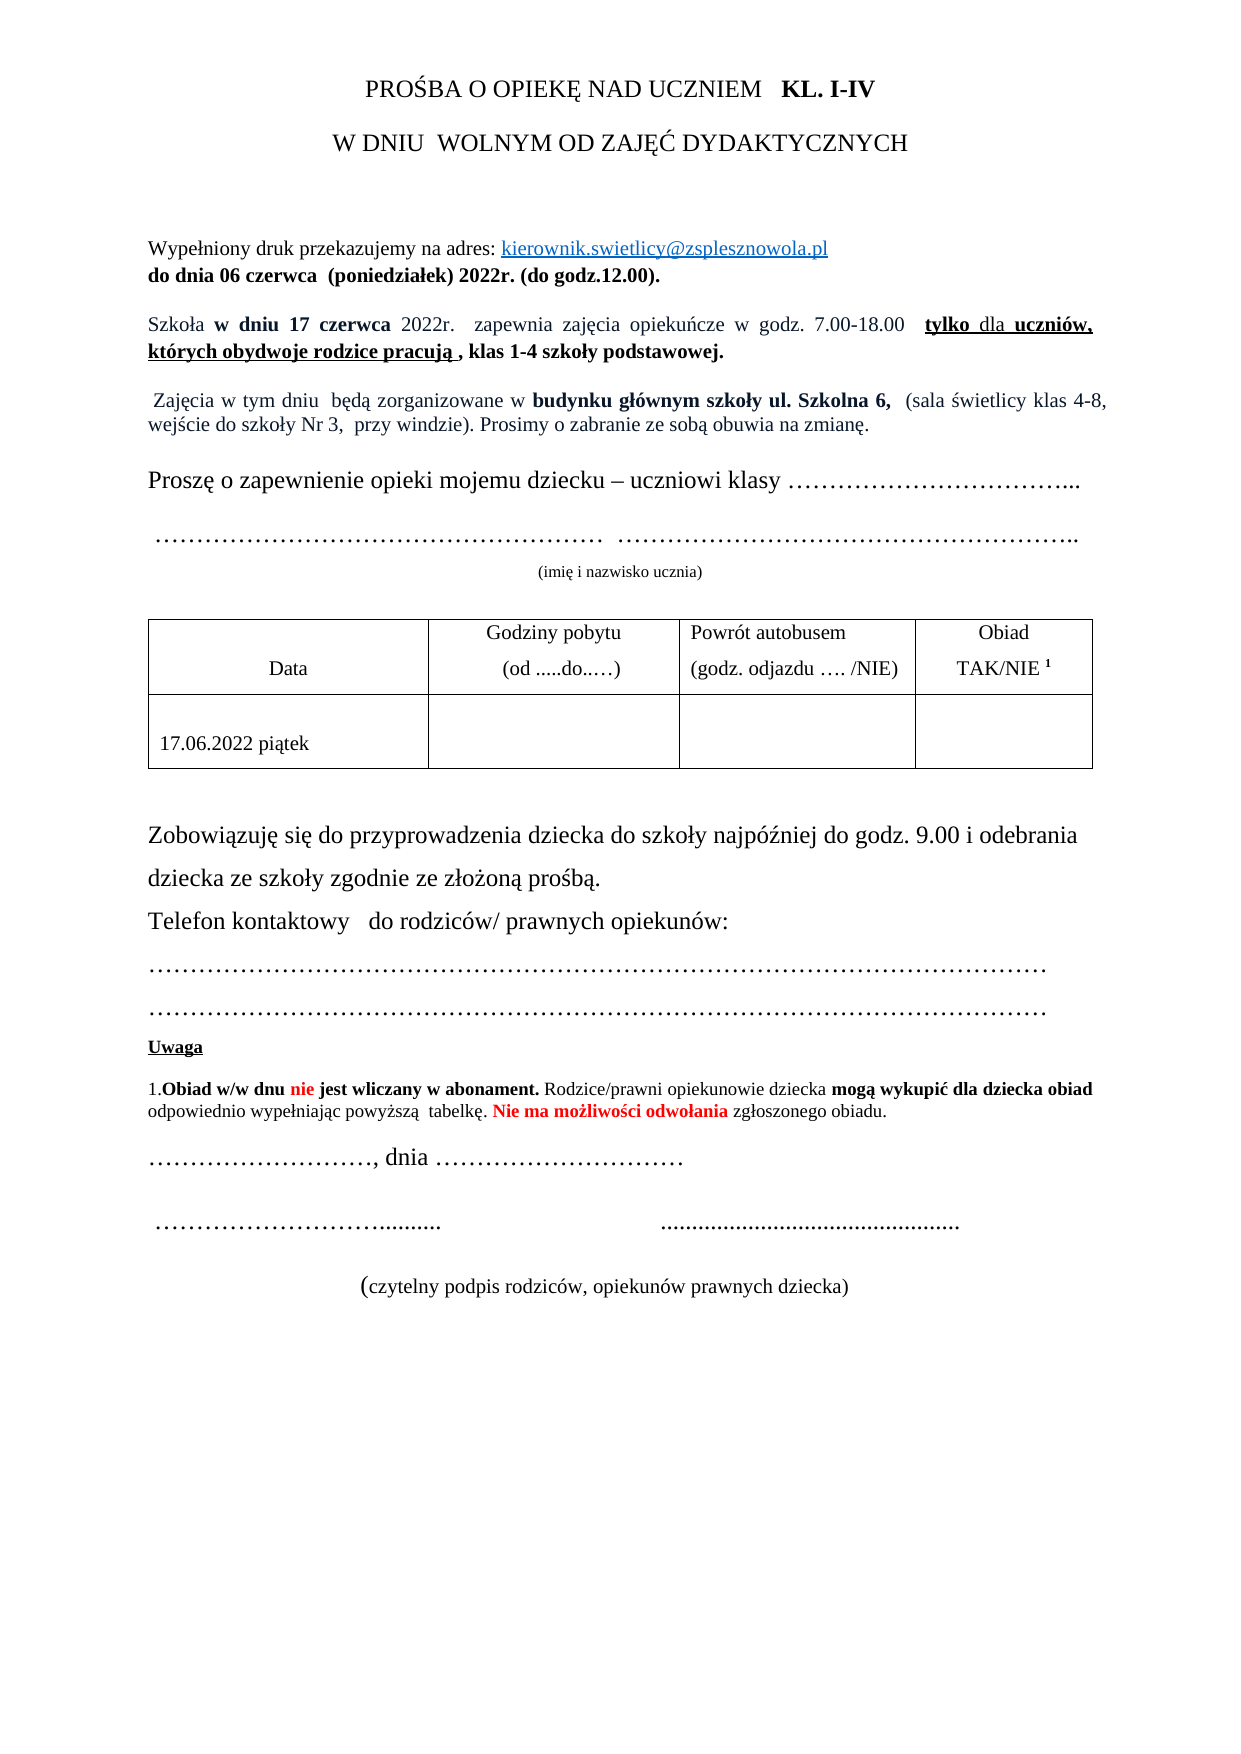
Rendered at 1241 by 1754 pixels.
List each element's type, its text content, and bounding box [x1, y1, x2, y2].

text ……………………………………………………………………………………………… [148, 992, 1093, 1021]
table_header Obiad TAK/NIE 1 [916, 620, 1092, 693]
table_header Godziny pobytu (od .....do..…) [429, 620, 679, 693]
text ……………………….......... ................................................ [148, 1206, 1093, 1234]
table_cell [429, 695, 679, 768]
table_header Data [149, 620, 428, 693]
table_cell [680, 695, 915, 768]
text ……………………………………………………………………………………………… [148, 949, 1093, 978]
text (imię i nazwisko ucznia) [148, 562, 1093, 581]
text Wypełniony druk przekazujemy na adres: kierownik.swietlicy@zsplesznowola.pl do dnia 06 czerwca (poniedziałek) 2022r. (do godz.12.00). [148, 235, 1093, 287]
text Zajęcia w tym dniu będą zorganizowane w budynku głównym szkoły ul. Szkolna 6, (sala świetlicy klas 4-8, wejście do szkoły Nr 3, przy windzie). Prosimy o zabranie ze sobą obuwia na zmianę. [148, 387, 1107, 436]
table_cell 17.06.2022 piątek [149, 695, 428, 768]
table_cell [916, 695, 1092, 768]
text Uwaga [148, 1036, 1093, 1057]
text Proszę o zapewnienie opieki mojemu dziecku – uczniowi klasy ……………………………... [148, 465, 1093, 493]
text ………………………, dnia ………………………… [148, 1142, 1093, 1171]
table_header Powrót autobusem (godz. odjazdu …. /NIE) [680, 620, 915, 693]
text PROŚBA O OPIEKĘ NAD UCZNIEM KL. I-IV [148, 74, 1093, 103]
text (czytelny podpis rodziców, opiekunów prawnych dziecka) [148, 1270, 1093, 1298]
text ……………………………………………… ……………………………………………….. [148, 519, 1093, 547]
text Zobowiązuję się do przyprowadzenia dziecka do szkoły najpóźniej do godz. 9.00 i odebrania dziecka ze szkoły zgodnie ze złożoną prośbą. [148, 820, 1093, 892]
text W DNIU WOLNYM OD ZAJĘĆ DYDAKTYCZNYCH [148, 128, 1093, 156]
text Telefon kontaktowy do rodziców/ prawnych opiekunów: [148, 906, 1093, 935]
text Szkoła w dniu 17 czerwca 2022r. zapewnia zajęcia opiekuńcze w godz. 7.00-18.00 tylko dla uczniów, których obydwoje rodzice pracują , klas 1-4 szkoły podstawowej. [148, 311, 1093, 363]
text 1.Obiad w/w dnu nie jest wliczany w abonament. Rodzice/prawni opiekunowie dziecka mogą wykupić dla dziecka obiad odpowiednio wypełniając powyższą tabelkę. Nie ma możliwości odwołania zgłoszonego obiadu. [148, 1078, 1093, 1121]
